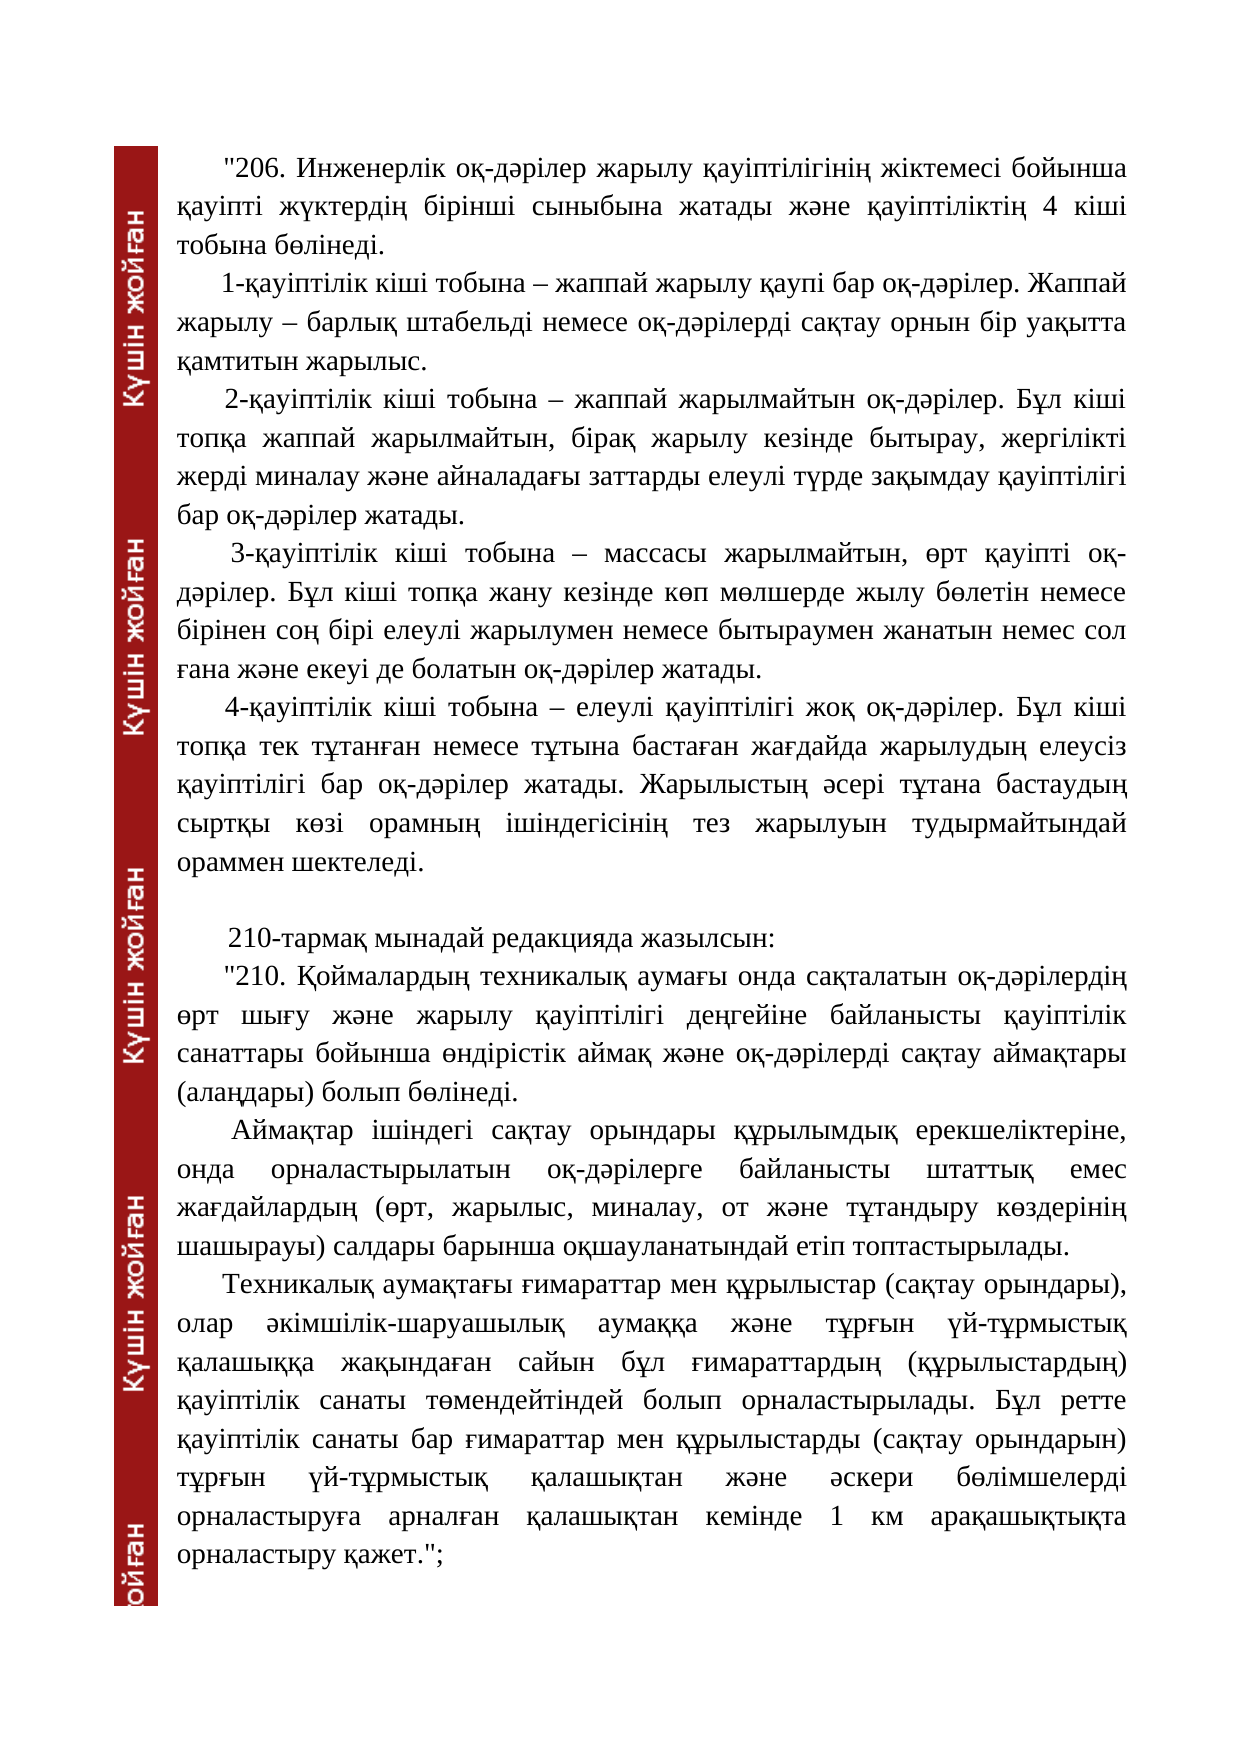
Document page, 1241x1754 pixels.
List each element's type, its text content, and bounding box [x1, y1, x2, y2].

text 2-қауіптілік кіші тобына – жаппай жарылмайтын оқ-дәрілер. Бұл кіші топқа жаппай жарылмайтын, бірақ жарылу кезінде бытырау, жергілікті жерді миналау және айналадағы заттарды елеулі түрде зақымдау қауіптілігі бар оқ-дәрілер жатады. [112, 381, 1128, 530]
picture [114, 684, 158, 689]
text Техникалық аумақтағы ғимараттар мен құрылыстар (сақтау орындары), олар әкімшілік-шаруашылық аумаққа және тұрғын үй-тұрмыстық қалашыққа жақындаған сайын бұл ғимараттардың (құрылыстардың) қауіптілік санаты төмендейтіндей болып орналастырылады. Бұл ретте қауіптілік санаты бар ғимараттар мен құрылыстарды (сақтау орындарын) тұрғын үй-тұрмыстық қалашықтан және әскери бөлімшелерді орналастыруға арналған қалашықтан кемінде 1 км арақашықтықта орналастыру қажет."; [112, 1267, 1128, 1570]
text 3-қауіптілік кіші тобына – массасы жарылмайтын, өрт қауіпті оқ-дәрілер. Бұл кіші топқа жану кезінде көп мөлшерде жылу бөлетін немесе бірінен соң бірі елеулі жарылумен немесе бытыраумен жанатын немес сол ғана және екеуі де болатын оқ-дәрілер жатады. [112, 535, 1128, 684]
text 210-тармақ мынадай редакцияда жазылсын: [112, 920, 1128, 953]
picture [114, 1262, 158, 1267]
picture [114, 146, 158, 150]
picture [114, 261, 158, 266]
picture [114, 1570, 158, 1606]
text Аймақтар ішіндегі сақтау орындары құрылымдық ерекшеліктеріне, онда орналастырылатын оқ-дәрілерге байланысты штаттық емес жағдайлардың (өрт, жарылыс, миналау, от және тұтандыру көздерінің шашырауы) салдары барынша оқшауланатындай етіп топтастырылады. [112, 1112, 1128, 1262]
picture [114, 953, 158, 958]
text "206. Инженерлік оқ-дәрілер жарылу қауіптілігінің жіктемесі бойынша қауіпті жүктердің бірінші сыныбына жатады және қауіптіліктің 4 кіші тобына бөлінеді. [112, 150, 1128, 261]
text 4-қауіптілік кіші тобына – елеулі қауіптілігі жоқ оқ-дәрілер. Бұл кіші топқа тек тұтанған немесе тұтына бастаған жағдайда жарылудың елеусіз қауіптілігі бар оқ-дәрілер жатады. Жарылыстың әсері тұтана бастаудың сыртқы көзі орамның ішіндегісінің тез жарылуын тудырмайтындай ораммен шектеледі. [112, 689, 1128, 877]
picture [114, 1107, 158, 1112]
picture [114, 530, 158, 535]
picture [114, 376, 158, 381]
picture [114, 877, 158, 920]
text 1-қауіптілік кіші тобына – жаппай жарылу қаупі бар оқ-дәрілер. Жаппай жарылу – барлық штабельді немесе оқ-дәрілерді сақтау орнын бір уақытта қамтитын жарылыс. [112, 266, 1128, 376]
text "210. Қоймалардың техникалық аумағы онда сақталатын оқ-дәрілердің өрт шығу және жарылу қауіптілігі деңгейіне байланысты қауіптілік санаттары бойынша өндірістік аймақ және оқ-дәрілерді сақтау аймақтары (алаңдары) болып бөлінеді. [112, 958, 1128, 1107]
